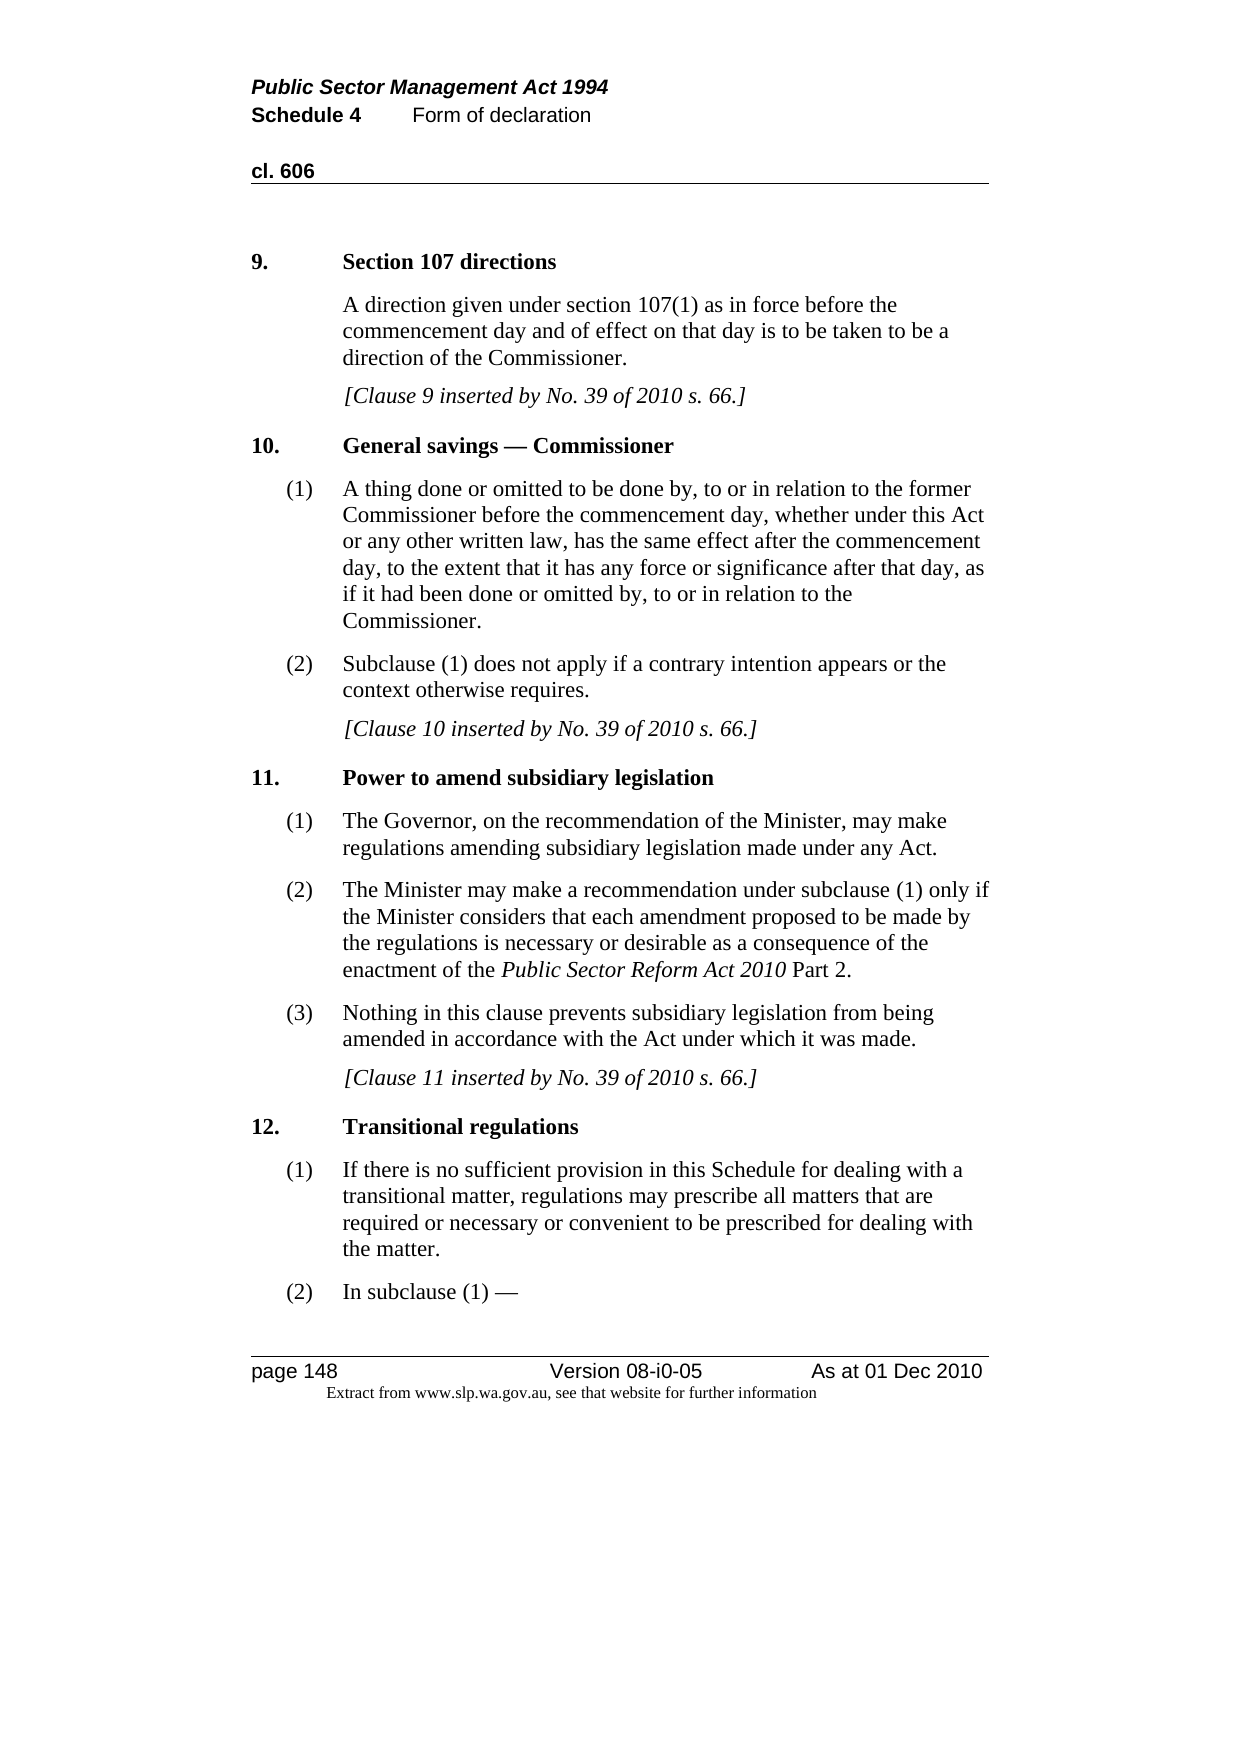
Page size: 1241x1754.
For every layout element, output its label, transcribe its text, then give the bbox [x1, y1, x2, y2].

text (3) Nothing in this clause prevents subsidiary legislation from being amended in accordance with the Act under which it was made. [251, 999, 989, 1051]
text (2) Subclause (1) does not apply if a contrary intention appears or the context otherwise requires. [251, 650, 989, 702]
text (2) The Minister may make a recommendation under subclause (1) only if the Minister considers that each amendment proposed to be made by the regulations is necessary or desirable as a consequence of the enactment of the Public Sector Reform Act 2010 Part 2. [251, 877, 989, 982]
text [Clause 10 inserted by No. 39 of 2010 s. 66.] [251, 715, 989, 741]
text [Clause 11 inserted by No. 39 of 2010 s. 66.] [251, 1064, 989, 1090]
subtitle 11. Power to amend subsidiary legislation [251, 764, 989, 791]
text (1) The Governor, on the recommendation of the Minister, may make regulations amending subsidiary legislation made under any Act. [251, 807, 989, 860]
text (1) If there is no sufficient provision in this Schedule for dealing with a transitional matter, regulations may prescribe all matters that are required or necessary or convenient to be prescribed for dealing with the matter. [251, 1156, 989, 1262]
text [Clause 9 inserted by No. 39 of 2010 s. 66.] [251, 383, 989, 409]
subtitle 9. Section 107 directions [251, 248, 989, 274]
text (1) A thing done or omitted to be done by, to or in relation to the former Commissioner before the commencement day, whether under this Act or any other written law, has the same effect after the commencement day, to the extent that it has any force or significance after that day, as if it had been done or omitted by, to or in relation to the Commissioner. [251, 475, 989, 633]
subtitle 10. General savings — Commissioner [251, 432, 989, 458]
text A direction given under section 107(1) as in force before the commencement day and of effect on that day is to be taken to be a direction of the Commissioner. [251, 291, 989, 370]
text (2) In subclause (1) — [251, 1278, 989, 1304]
subtitle 12. Transitional regulations [251, 1113, 989, 1139]
